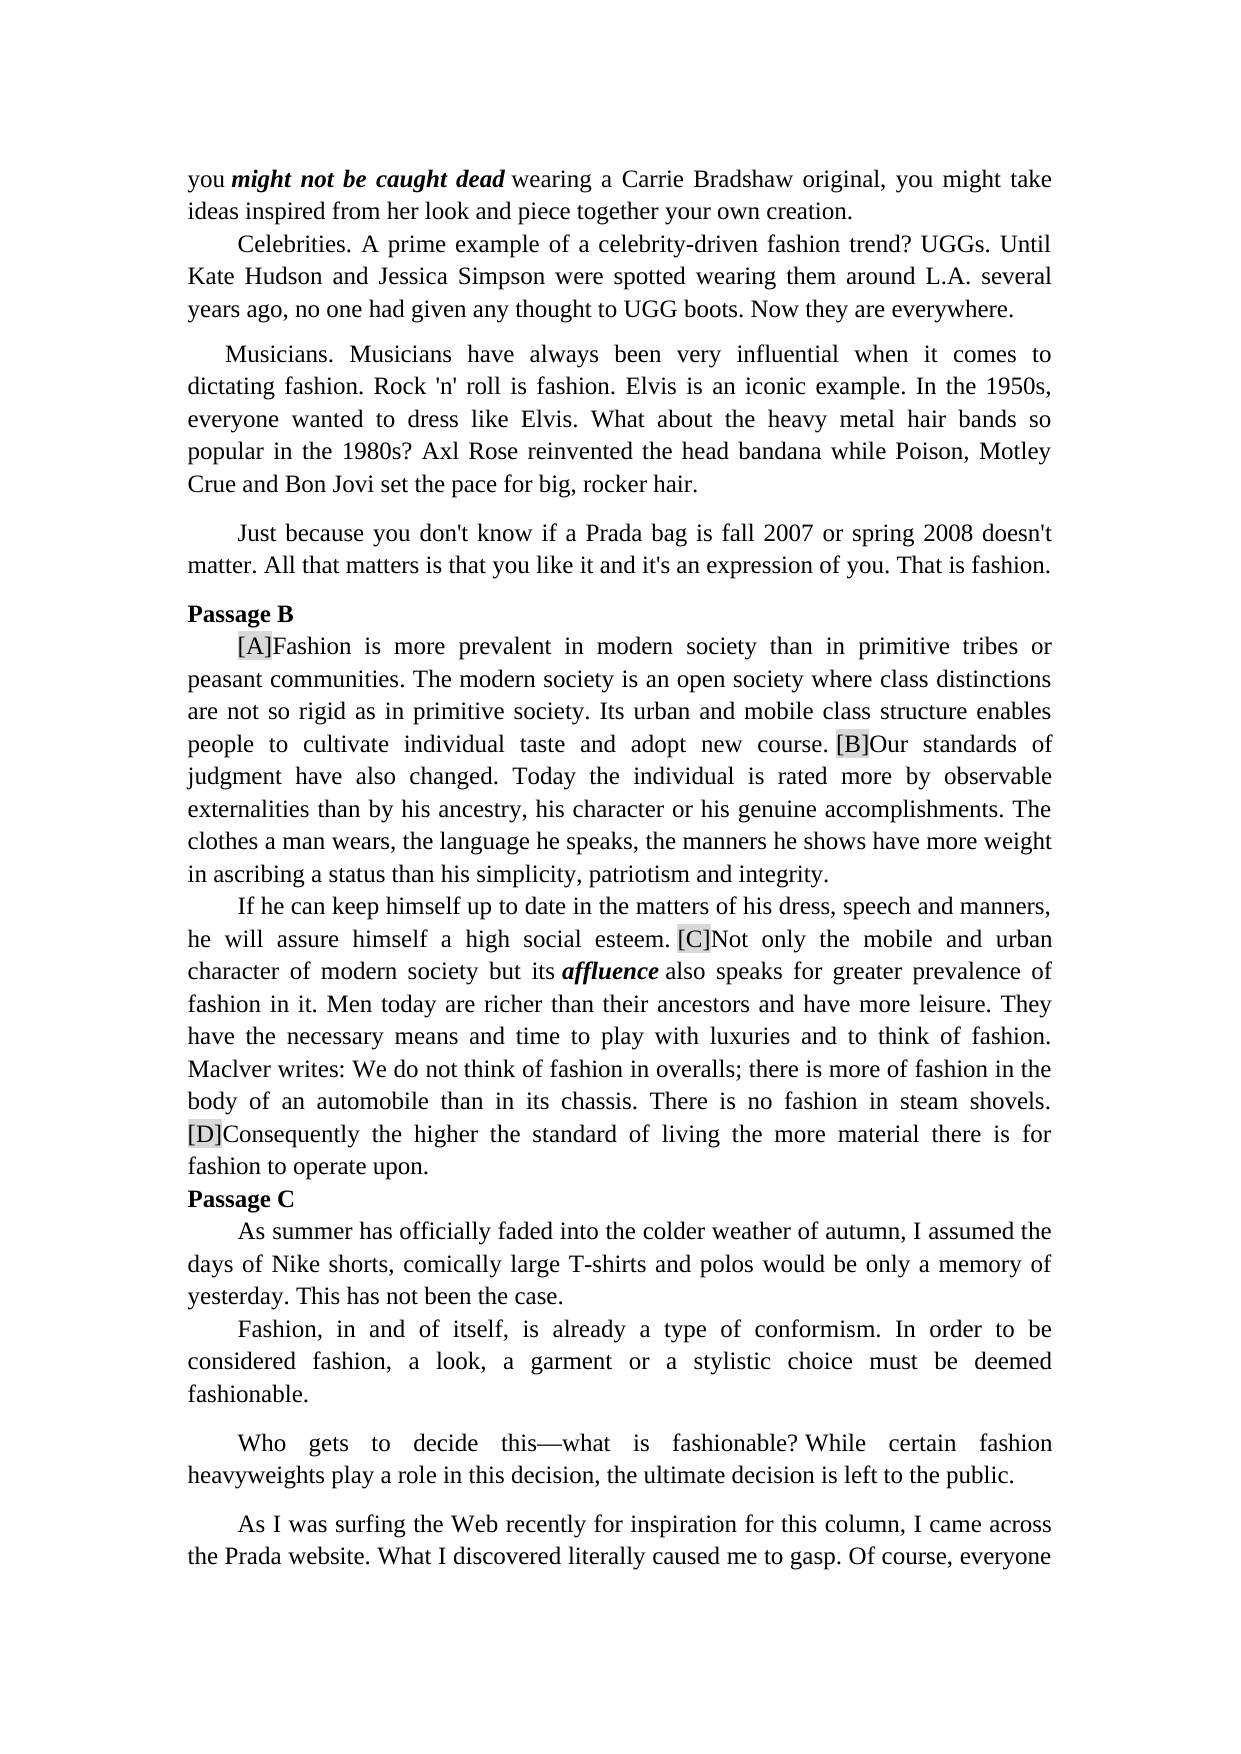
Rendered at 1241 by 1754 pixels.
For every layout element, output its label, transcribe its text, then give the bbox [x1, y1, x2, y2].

text Fashion, in and of itself, is already a type of conformism. In order to be considered fashion, a look, a garment or a stylistic choice must be deemed fashionable. [187, 1312, 1053, 1409]
text As summer has officially faded into the colder weather of autumn, I assumed the days of Nike shorts, comically large T-shirts and polos would be only a memory of yesterday. This has not been the case. [187, 1214, 1053, 1312]
text Celebrities. A prime example of a celebrity-driven fashion trend? UGGs. Until Kate Hudson and Jessica Simpson were spotted wearing them around L.A. several years ago, no one had given any thought to UGG boots. Now they are everywhere. [187, 227, 1053, 324]
text Musicians. Musicians have always been very influential when it comes to dictating fashion. Rock 'n' roll is fashion. Elvis is an iconic example. In the 1950s, everyone wanted to dress like Elvis. What about the heavy metal hair bands so popular in the 1980s? Axl Rose reinvented the head bandana while Poison, Motley Crue and Bon Jovi set the pace for big, rocker hair. [187, 337, 1053, 499]
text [187, 162, 1053, 227]
text [A]Fashion is more prevalent in modern society than in primitive tribes or peasant communities. The modern society is an open society where class distinctions are not so rigid as in primitive society. Its urban and mobile class structure enables people to cultivate individual taste and adopt new course. [B]Our standards of judgment have also changed. Today the individual is rated more by observable externalities than by his ancestry, his character or his genuine accomplishments. The clothes a man wears, the language he speaks, the manners he shows have more weight in ascribing a status than his simplicity, patriotism and integrity. [187, 629, 1053, 889]
text Passage B [187, 597, 1053, 629]
text Who gets to decide this—what is fashionable? While certain fashion heavyweights play a role in this decision, the ultimate decision is left to the public. [187, 1426, 1053, 1491]
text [187, 1507, 1053, 1572]
text Just because you don't know if a Prada bag is fall 2007 or spring 2008 doesn't matter. All that matters is that you like it and it's an expression of you. That is fashion. [187, 516, 1053, 581]
text Passage C [187, 1182, 1053, 1214]
text If he can keep himself up to date in the matters of his dress, speech and manners, he will assure himself a high social esteem. [C]Not only the mobile and urban character of modern society but its affluence also speaks for greater prevalence of fashion in it. Men today are richer than their ancestors and have more leisure. They have the necessary means and time to play with luxuries and to think of fashion. Maclver writes: We do not think of fashion in overalls; there is more of fashion in the body of an automobile than in its chassis. There is no fashion in steam shovels.[D]Consequently the higher the standard of living the more material there is for fashion to operate upon. [187, 889, 1053, 1182]
